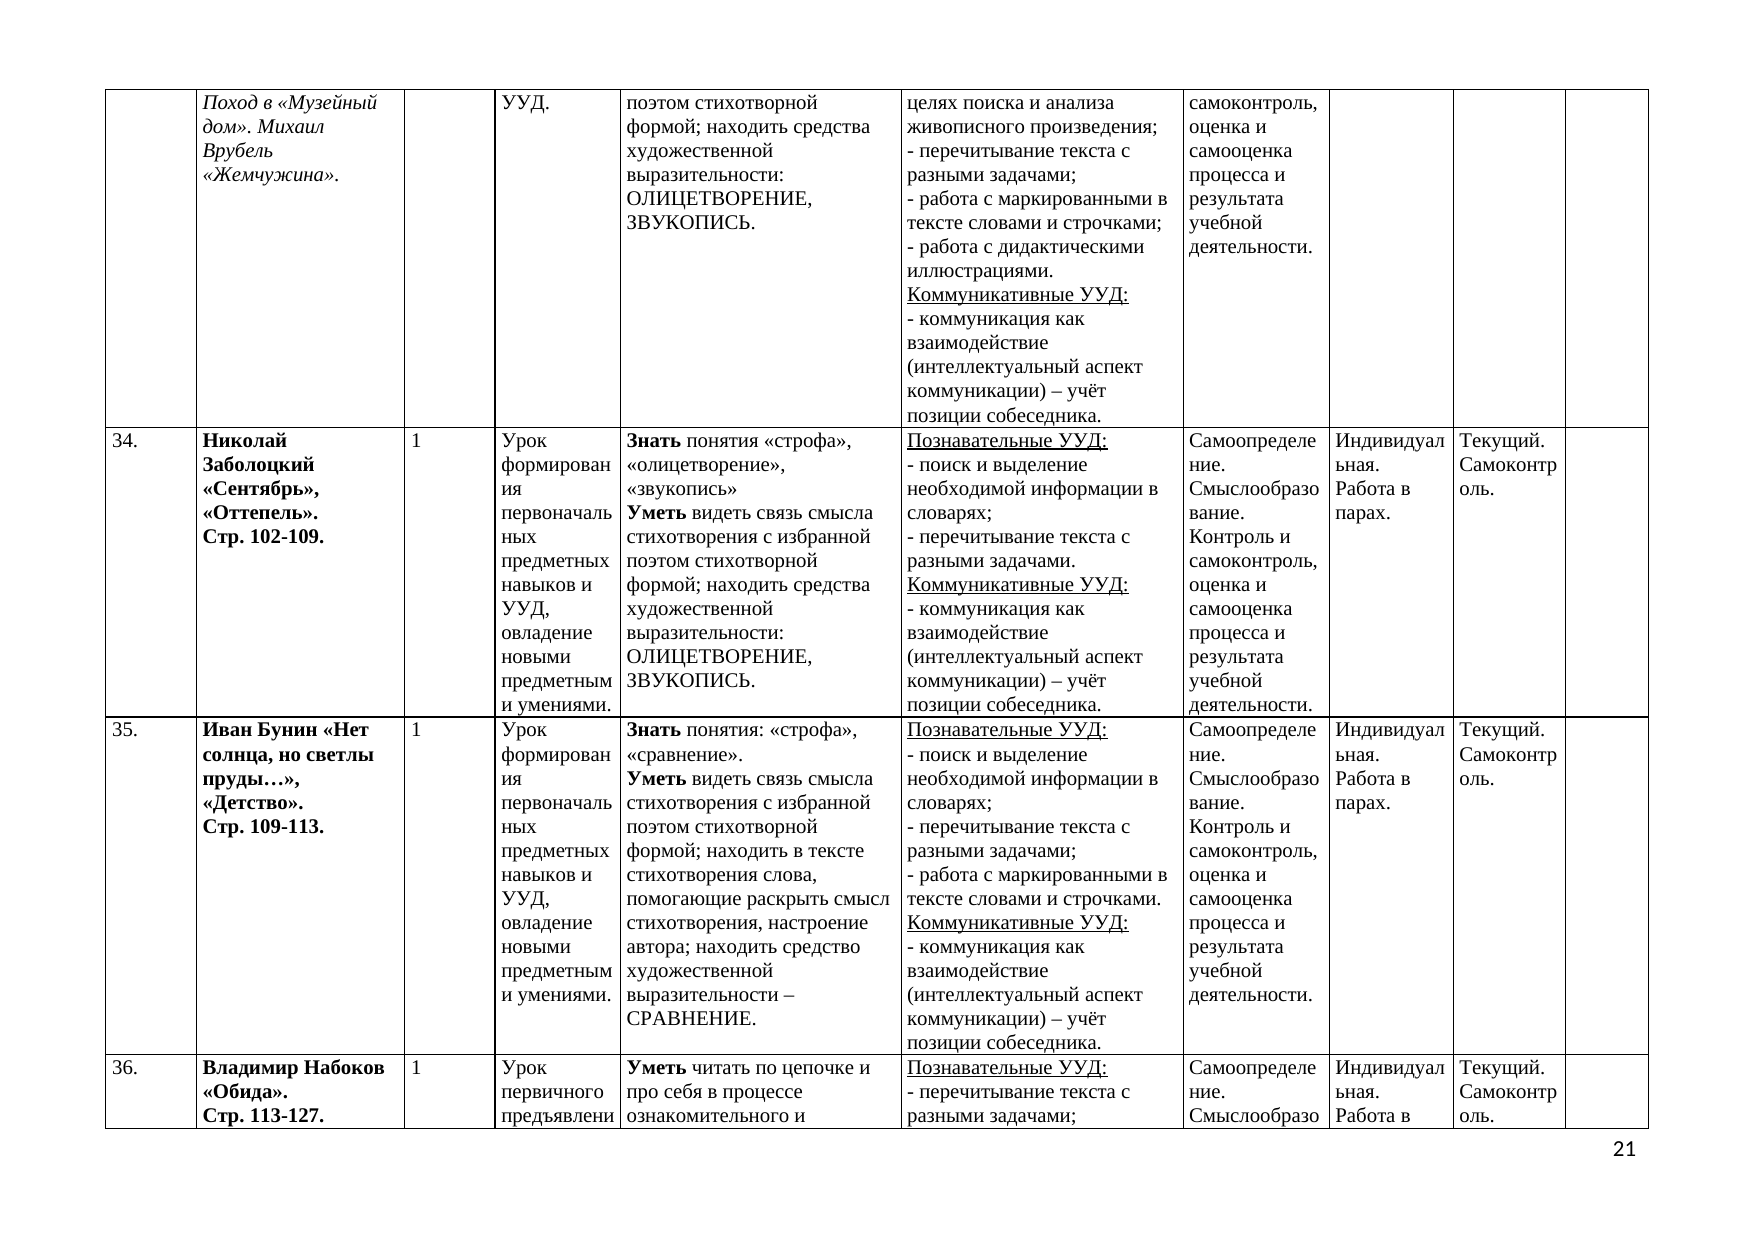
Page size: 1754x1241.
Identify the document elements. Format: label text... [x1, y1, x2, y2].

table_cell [902, 1055, 1183, 1127]
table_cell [496, 90, 620, 427]
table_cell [1454, 1055, 1565, 1127]
table_cell Познавательные УУД: - поиск и выделение необходимой информации в словарях; - перечитывание текста с разными задачами; - работа с маркированными в тексте словами и строчками. Коммуникативные УУД: - коммуникация как взаимодействие (интеллектуальный аспект коммуникации) – учёт позиции собеседника. [902, 718, 1183, 1054]
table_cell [197, 90, 404, 427]
table_cell [1566, 718, 1648, 1054]
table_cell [1184, 1055, 1329, 1127]
table_cell 1 [405, 1055, 494, 1127]
table_cell Знать понятия: «строфа», «сравнение». Уметь видеть связь смысла стихотворения с избранной поэтом стихотворной формой; находить в тексте стихотворения слова, помогающие раскрыть смысл стихотворения, настроение автора; находить средство художественной выразительности – СРАВНЕНИЕ. [621, 718, 901, 1054]
table_cell [1566, 90, 1648, 427]
table_cell Текущий. Самоконтроль. [1454, 428, 1565, 716]
table_cell 1 [405, 428, 494, 716]
table_cell 1 [405, 90, 494, 427]
table_cell 1 [405, 718, 494, 1054]
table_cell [621, 1055, 901, 1127]
table_cell Самоопределение. Смыслообразование. Контроль и самоконтроль, оценка и самооценка процесса и результата учебной деятельности. [1184, 718, 1329, 1054]
table_cell Индивидуальная. Работа в парах. [1330, 718, 1453, 1054]
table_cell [1330, 1055, 1453, 1127]
table_cell Урок формирования первоначальных предметных навыков и УУД, овладение новыми предметными умениями. [496, 428, 620, 716]
table_cell Индивидуальная. Работа в парах. [1330, 428, 1453, 716]
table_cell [197, 1055, 404, 1127]
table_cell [1184, 90, 1329, 427]
table_cell Иван Бунин «Нет солнца, но светлы пруды…», «Детство». Стр. 109-113. [197, 718, 404, 1054]
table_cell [1454, 90, 1565, 427]
table_cell Николай Заболоцкий «Сентябрь», «Оттепель». Стр. 102-109. [197, 428, 404, 716]
table_cell Знать понятия «строфа», «олицетворение», «звукопись» Уметь видеть связь смысла стихотворения с избранной поэтом стихотворной формой; находить средства художественной выразительности: ОЛИЦЕТВОРЕНИЕ, ЗВУКОПИСЬ. [621, 428, 901, 716]
table_cell Урок формирования первоначальных предметных навыков и УУД, овладение новыми предметными умениями. [496, 718, 620, 1054]
table_cell [1566, 428, 1648, 716]
table_cell Познавательные УУД: - поиск и выделение необходимой информации в словарях; - перечитывание текста с разными задачами. Коммуникативные УУД: - коммуникация как взаимодействие (интеллектуальный аспект коммуникации) – учёт позиции собеседника. [902, 428, 1183, 716]
table_cell [106, 90, 196, 427]
table_cell Текущий. Самоконтроль. [1454, 718, 1565, 1054]
table_cell Самоопределение. Смыслообразование. Контроль и самоконтроль, оценка и самооценка процесса и результата учебной деятельности. [1184, 428, 1329, 716]
table_cell [1566, 1055, 1648, 1127]
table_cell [902, 90, 1183, 427]
table_cell [106, 1055, 196, 1127]
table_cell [496, 1055, 620, 1127]
table_cell [106, 718, 196, 1054]
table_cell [621, 90, 901, 427]
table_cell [1330, 90, 1453, 427]
table_cell [106, 428, 196, 716]
